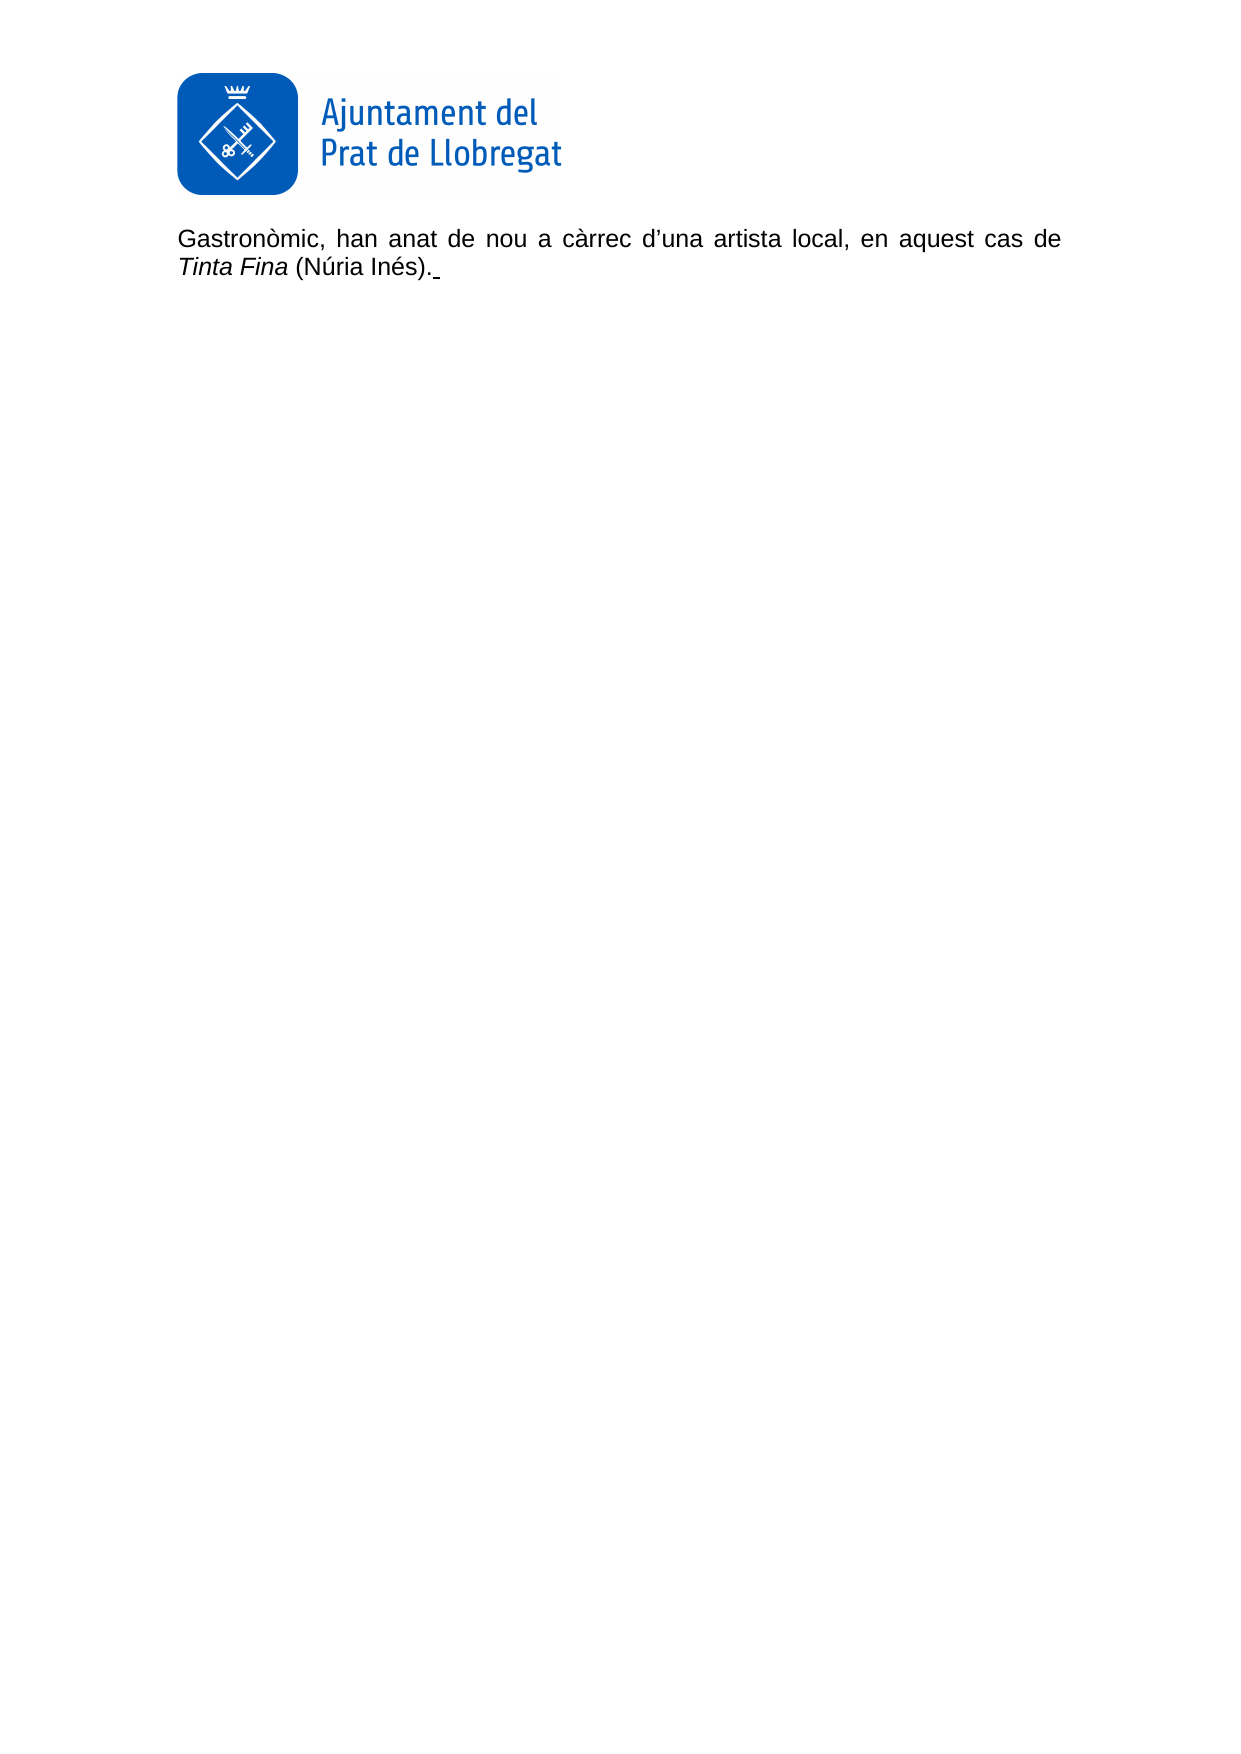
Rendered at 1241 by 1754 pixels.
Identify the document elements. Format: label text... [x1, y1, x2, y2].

picture [177, 73, 562, 195]
